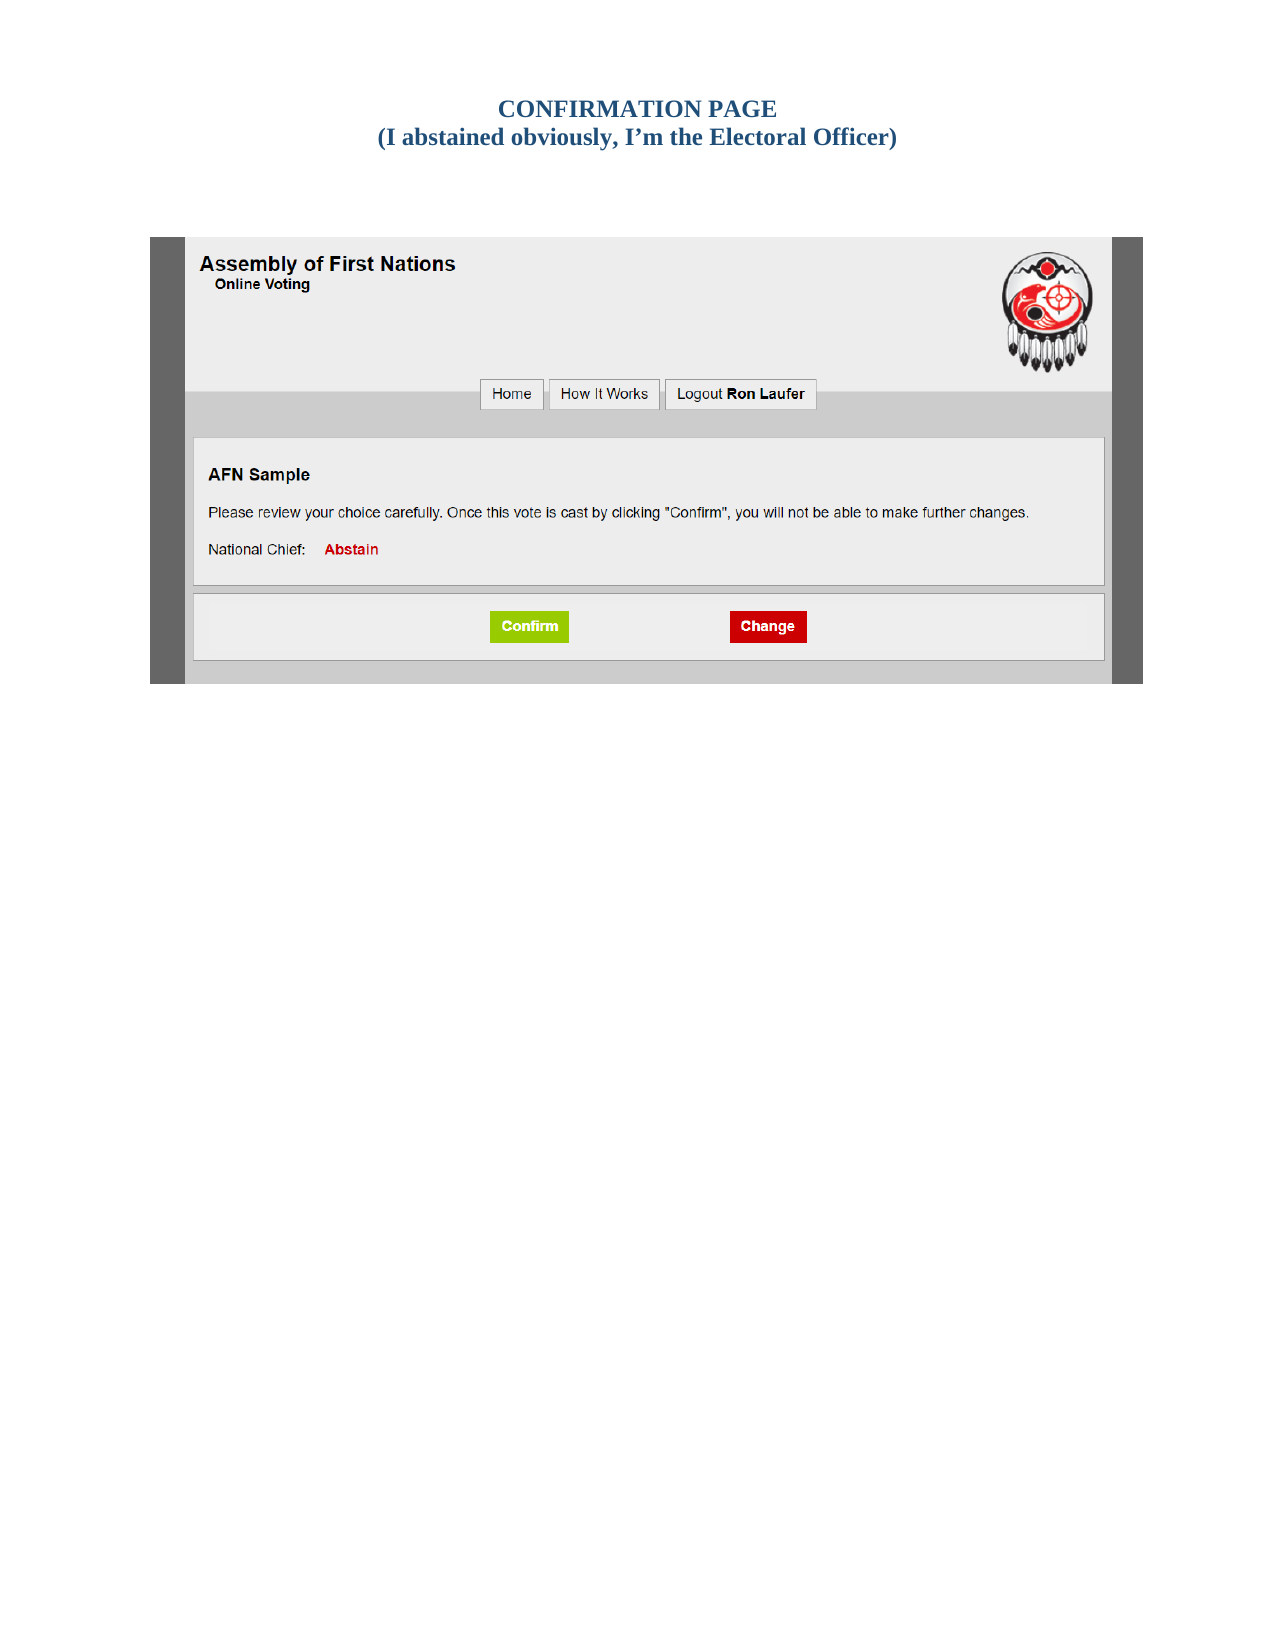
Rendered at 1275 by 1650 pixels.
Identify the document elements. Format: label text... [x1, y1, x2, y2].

picture [150, 237, 1143, 684]
text CONFIRMATION PAGE [150, 94, 1125, 122]
text (I abstained obviously, I’m the Electoral Officer) [150, 122, 1125, 151]
